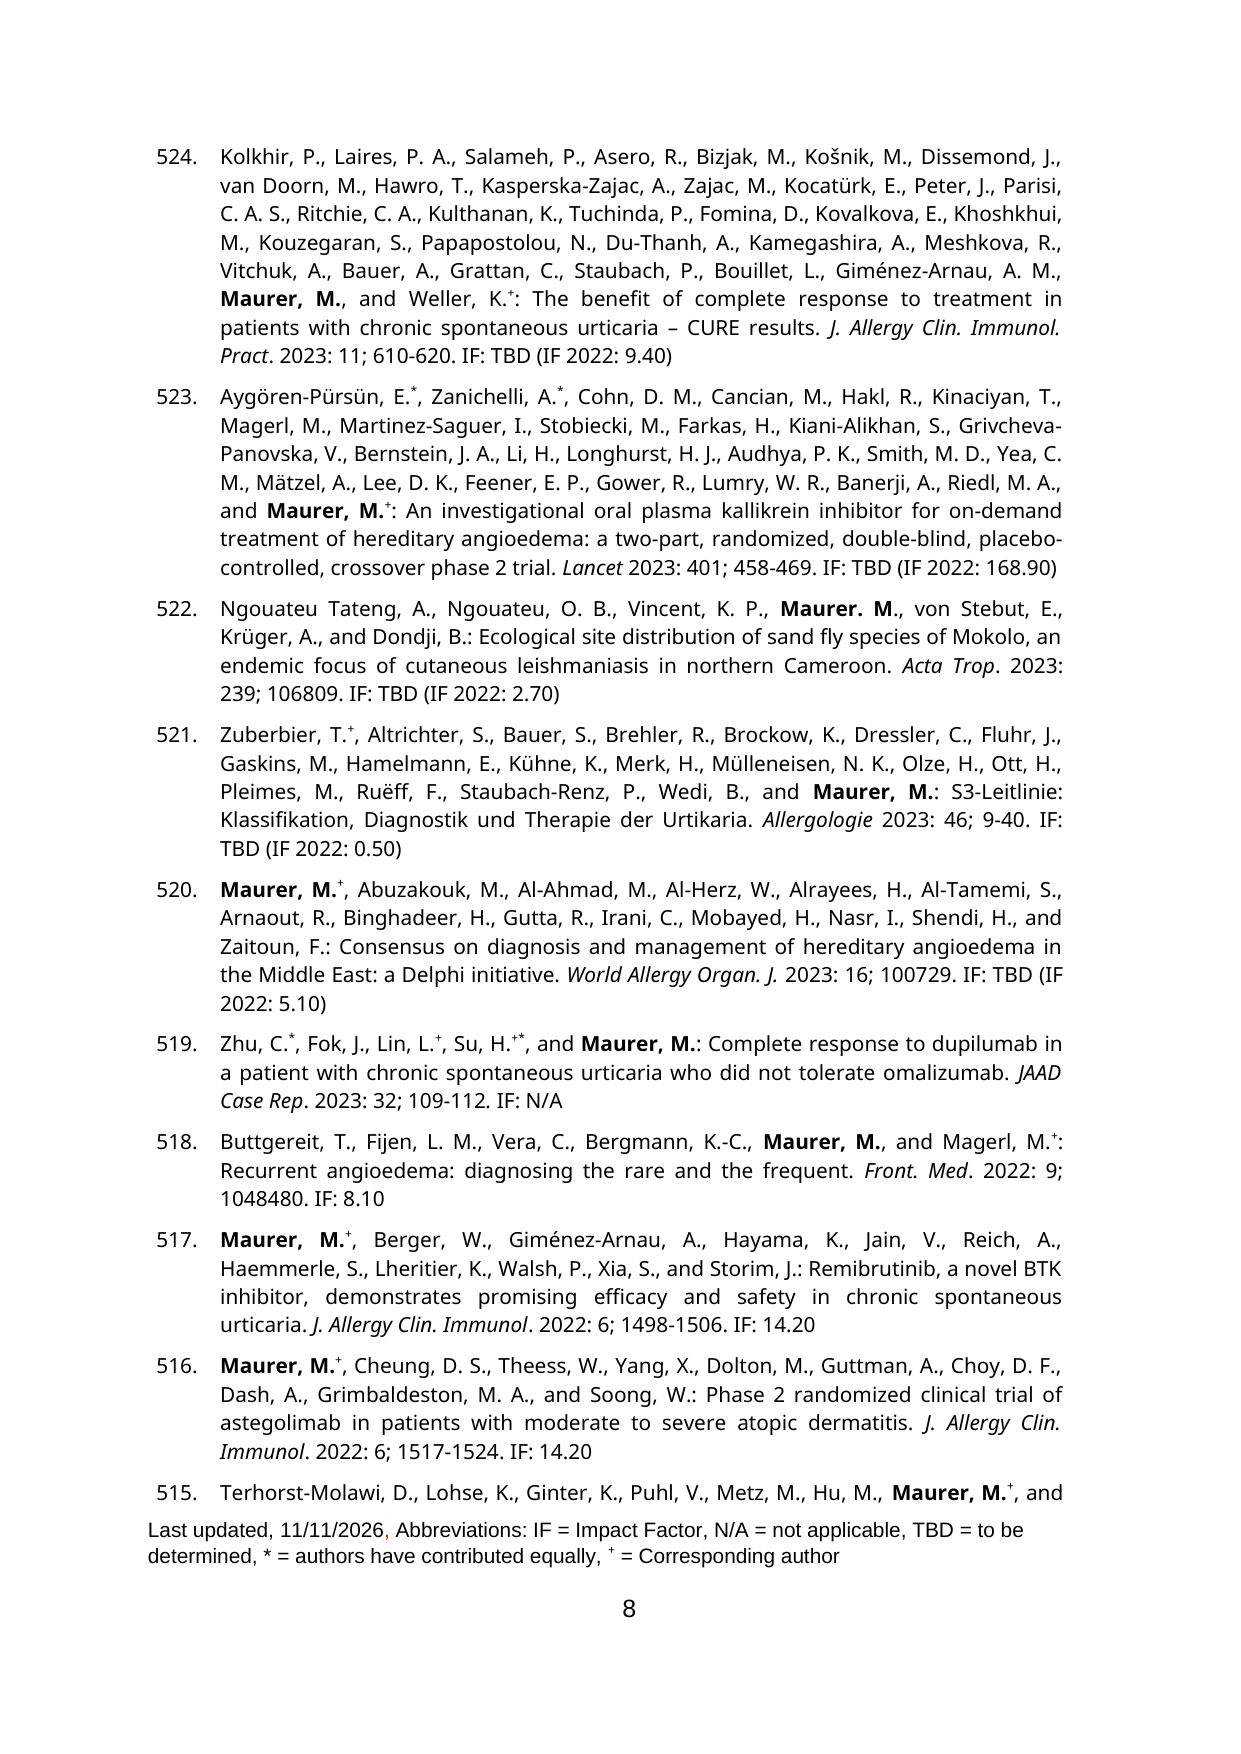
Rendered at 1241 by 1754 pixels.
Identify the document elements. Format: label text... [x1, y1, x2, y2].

table_cell 515. [133, 1465, 209, 1506]
table_cell 520. [133, 863, 209, 1017]
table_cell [209, 1465, 1088, 1506]
table_cell Aygören-Pürsün, E.*, Zanichelli, A.*, Cohn, D. M., Cancian, M., Hakl, R., Kinaciyan, T., Magerl, M., Martinez-Saguer, I., Stobiecki, M., Farkas, H., Kiani-Alikhan, S., Grivcheva-Panovska, V., Bernstein, J. A., Li, H., Longhurst, H. J., Audhya, P. K., Smith, M. D., Yea, C. M., Mätzel, A., Lee, D. K., Feener, E. P., Gower, R., Lumry, W. R., Banerji, A., Riedl, M. A., and Maurer, M.+: An investigational oral plasma kallikrein inhibitor for on-demand treatment of hereditary angioedema: a two-part, randomized, double-blind, placebo-controlled, crossover phase 2 trial. Lancet 2023: 401; 458-469. IF: TBD (IF 2022: 168.90) [209, 370, 1088, 581]
table_cell 523. [133, 370, 209, 581]
table_cell Zhu, C.*, Fok, J., Lin, L.+, Su, H.+*, and Maurer, M.: Complete response to dupilumab in a patient with chronic spontaneous urticaria who did not tolerate omalizumab. JAAD Case Rep. 2023: 32; 109-112. IF: N/A [209, 1017, 1088, 1115]
table_cell Ngouateu Tateng, A., Ngouateu, O. B., Vincent, K. P., Maurer. M., von Stebut, E., Krüger, A., and Dondji, B.: Ecological site distribution of sand fly species of Mokolo, an endemic focus of cutaneous leishmaniasis in northern Cameroon. Acta Trop. 2023: 239; 106809. IF: TBD (IF 2022: 2.70) [209, 581, 1088, 708]
table_cell Maurer, M.+, Cheung, D. S., Theess, W., Yang, X., Dolton, M., Guttman, A., Choy, D. F., Dash, A., Grimbaldeston, M. A., and Soong, W.: Phase 2 randomized clinical trial of astegolimab in patients with moderate to severe atopic dermatitis. J. Allergy Clin. Immunol. 2022: 6; 1517-1524. IF: 14.20 [209, 1339, 1088, 1465]
table_cell Kolkhir, P., Laires, P. A., Salameh, P., Asero, R., Bizjak, M., Košnik, M., Dissemond, J., van Doorn, M., Hawro, T., Kasperska-Zajac, A., Zajac, M., Kocatürk, E., Peter, J., Parisi, C. A. S., Ritchie, C. A., Kulthanan, K., Tuchinda, P., Fomina, D., Kovalkova, E., Khoshkhui, M., Kouzegaran, S., Papapostolou, N., Du-Thanh, A., Kamegashira, A., Meshkova, R., Vitchuk, A., Bauer, A., Grattan, C., Staubach, P., Bouillet, L., Giménez-Arnau, A. M., Maurer, M., and Weller, K.+: The benefit of complete response to treatment in patients with chronic spontaneous urticaria – CURE results. J. Allergy Clin. Immunol. Pract. 2023: 11; 610-620. IF: TBD (IF 2022: 9.40) [209, 130, 1088, 370]
table_cell 516. [133, 1339, 209, 1465]
table_cell Maurer, M.+, Abuzakouk, M., Al-Ahmad, M., Al-Herz, W., Alrayees, H., Al-Tamemi, S., Arnaout, R., Binghadeer, H., Gutta, R., Irani, C., Mobayed, H., Nasr, I., Shendi, H., and Zaitoun, F.: Consensus on diagnosis and management of hereditary angioedema in the Middle East: a Delphi initiative. World Allergy Organ. J. 2023: 16; 100729. IF: TBD (IF 2022: 5.10) [209, 863, 1088, 1017]
table_cell 519. [133, 1017, 209, 1115]
table_cell 524. [133, 130, 209, 370]
table_cell 517. [133, 1213, 209, 1339]
table_cell 518. [133, 1115, 209, 1213]
table_cell Maurer, M.+, Berger, W., Giménez-Arnau, A., Hayama, K., Jain, V., Reich, A., Haemmerle, S., Lheritier, K., Walsh, P., Xia, S., and Storim, J.: Remibrutinib, a novel BTK inhibitor, demonstrates promising efficacy and safety in chronic spontaneous urticaria. J. Allergy Clin. Immunol. 2022: 6; 1498-1506. IF: 14.20 [209, 1213, 1088, 1339]
table_cell 521. [133, 708, 209, 862]
table_cell 522. [133, 581, 209, 708]
table_cell Buttgereit, T., Fijen, L. M., Vera, C., Bergmann, K.-C., Maurer, M., and Magerl, M.+: Recurrent angioedema: diagnosing the rare and the frequent. Front. Med. 2022: 9; 1048480. IF: 8.10 [209, 1115, 1088, 1213]
table_cell Zuberbier, T.+, Altrichter, S., Bauer, S., Brehler, R., Brockow, K., Dressler, C., Fluhr, J., Gaskins, M., Hamelmann, E., Kühne, K., Merk, H., Mülleneisen, N. K., Olze, H., Ott, H., Pleimes, M., Ruëff, F., Staubach-Renz, P., Wedi, B., and Maurer, M.: S3-Leitlinie: Klassifikation, Diagnostik und Therapie der Urtikaria. Allergologie 2023: 46; 9-40. IF: TBD (IF 2022: 0.50) [209, 708, 1088, 862]
